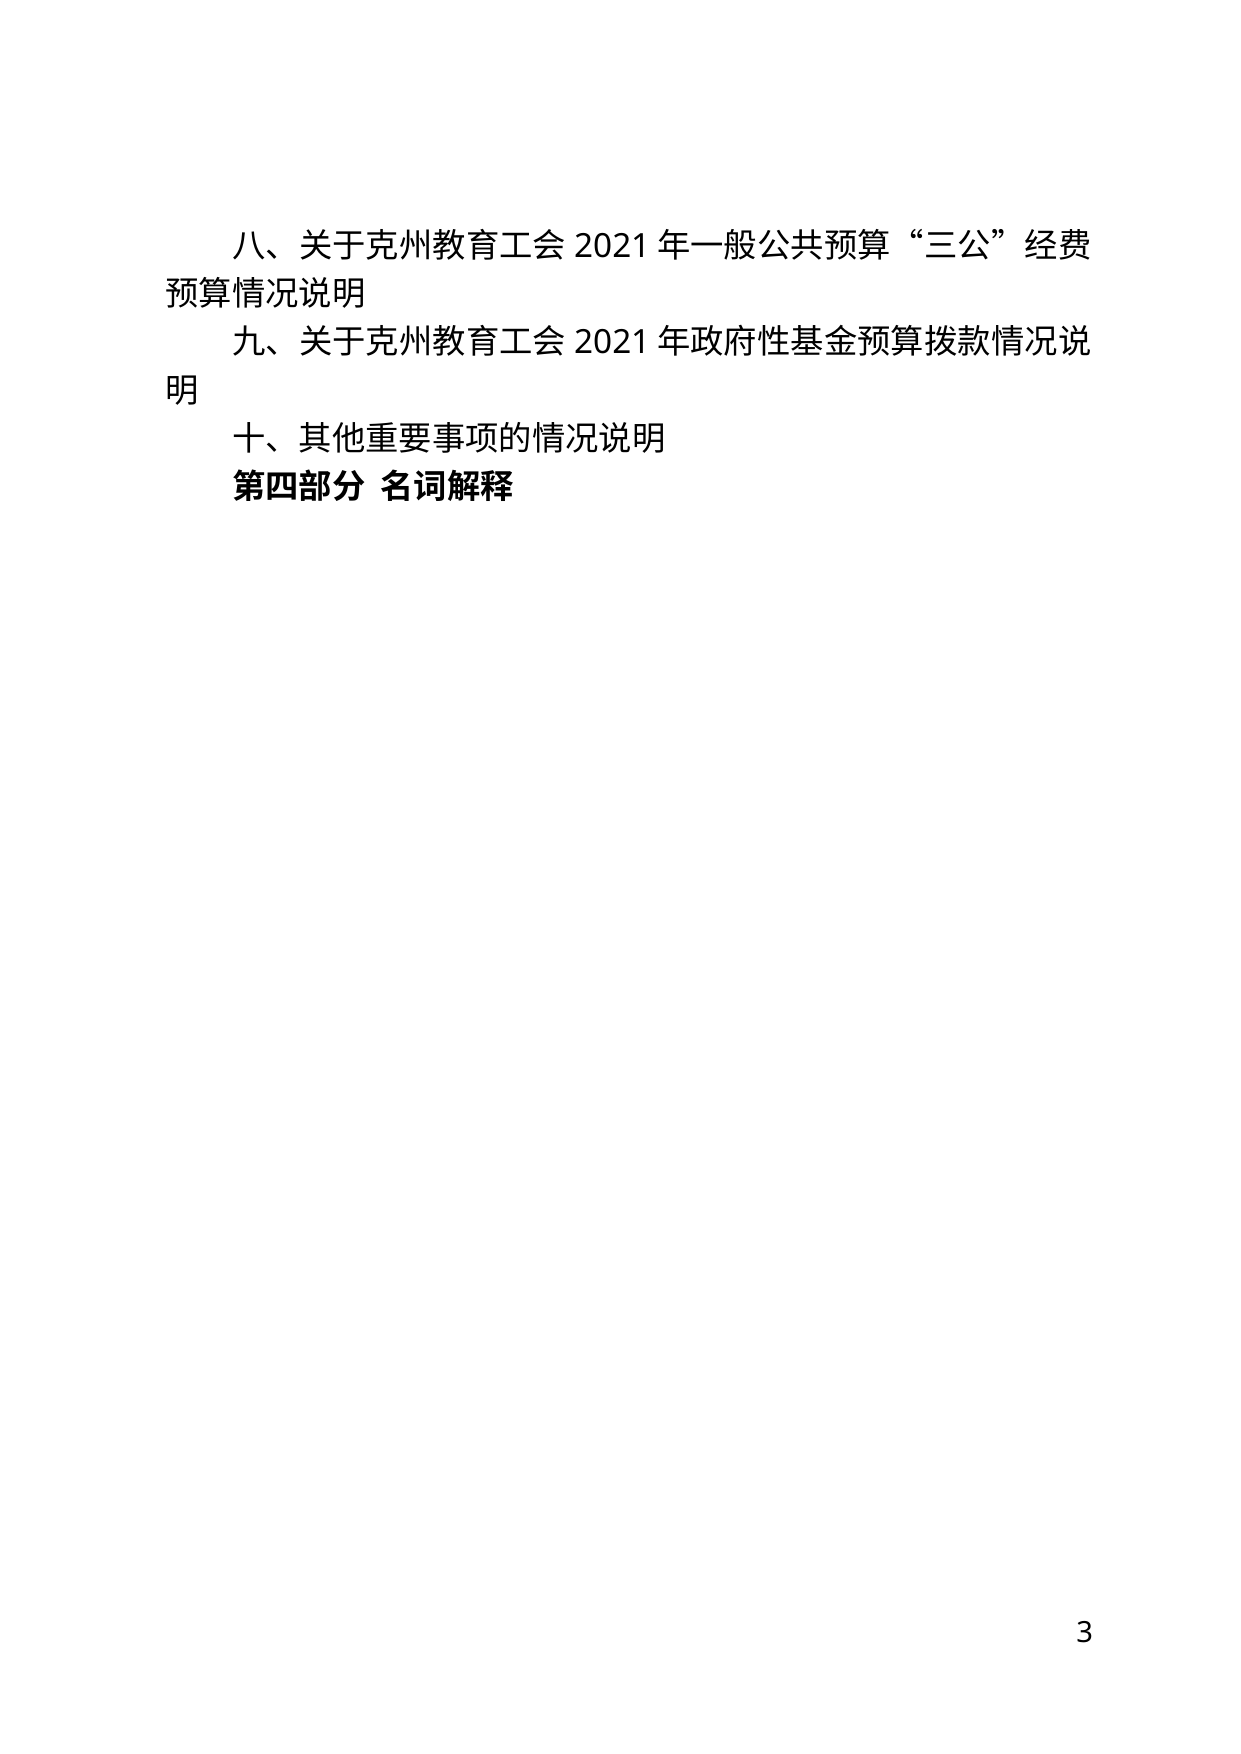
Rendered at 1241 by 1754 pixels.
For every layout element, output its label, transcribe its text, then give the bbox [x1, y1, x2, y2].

text 十、其他重要事项的情况说明 [165, 412, 1092, 460]
text 第四部分 名词解释 [165, 460, 1092, 508]
text 八、关于克州教育工会2021年一般公共预算“三公”经费预算情况说明 [165, 218, 1092, 315]
text 九、关于克州教育工会2021年政府性基金预算拨款情况说明 [165, 315, 1092, 412]
